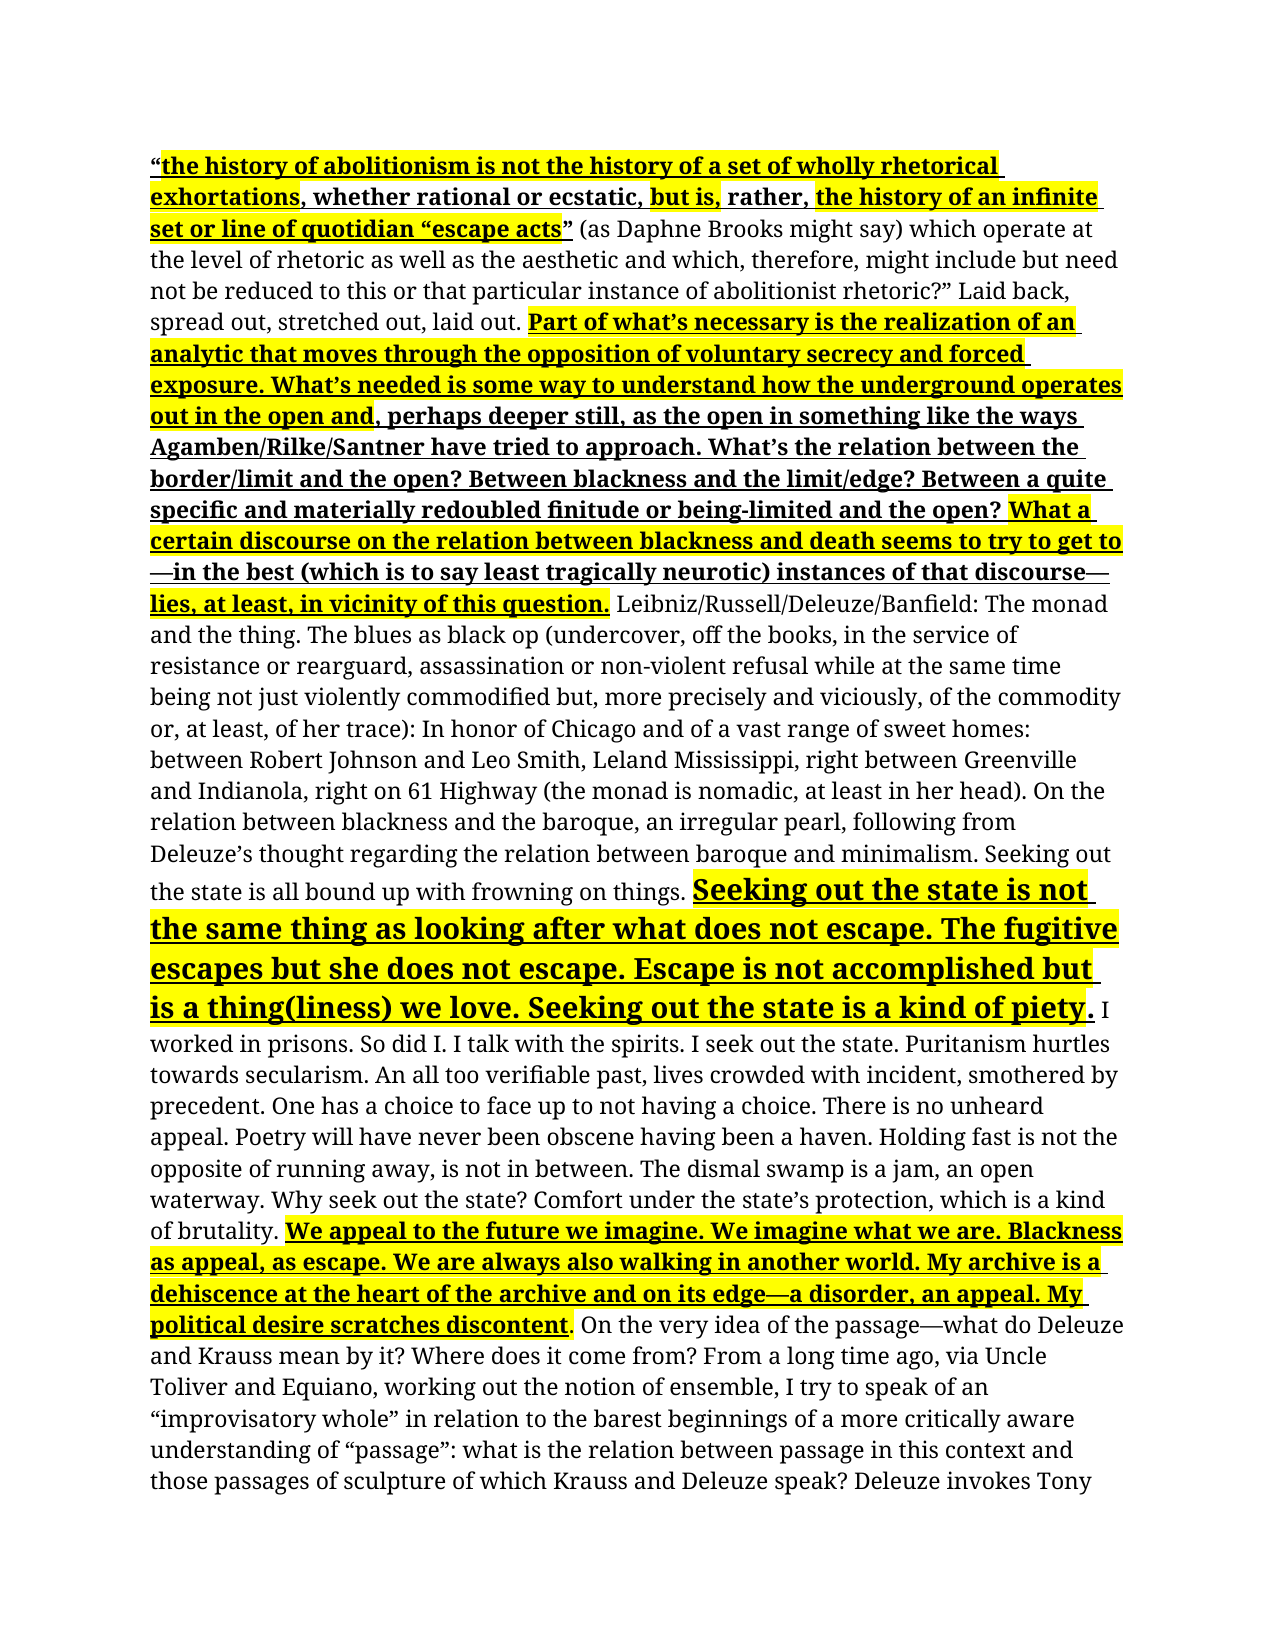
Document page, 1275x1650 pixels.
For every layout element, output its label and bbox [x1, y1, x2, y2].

text [150, 150, 1125, 1496]
